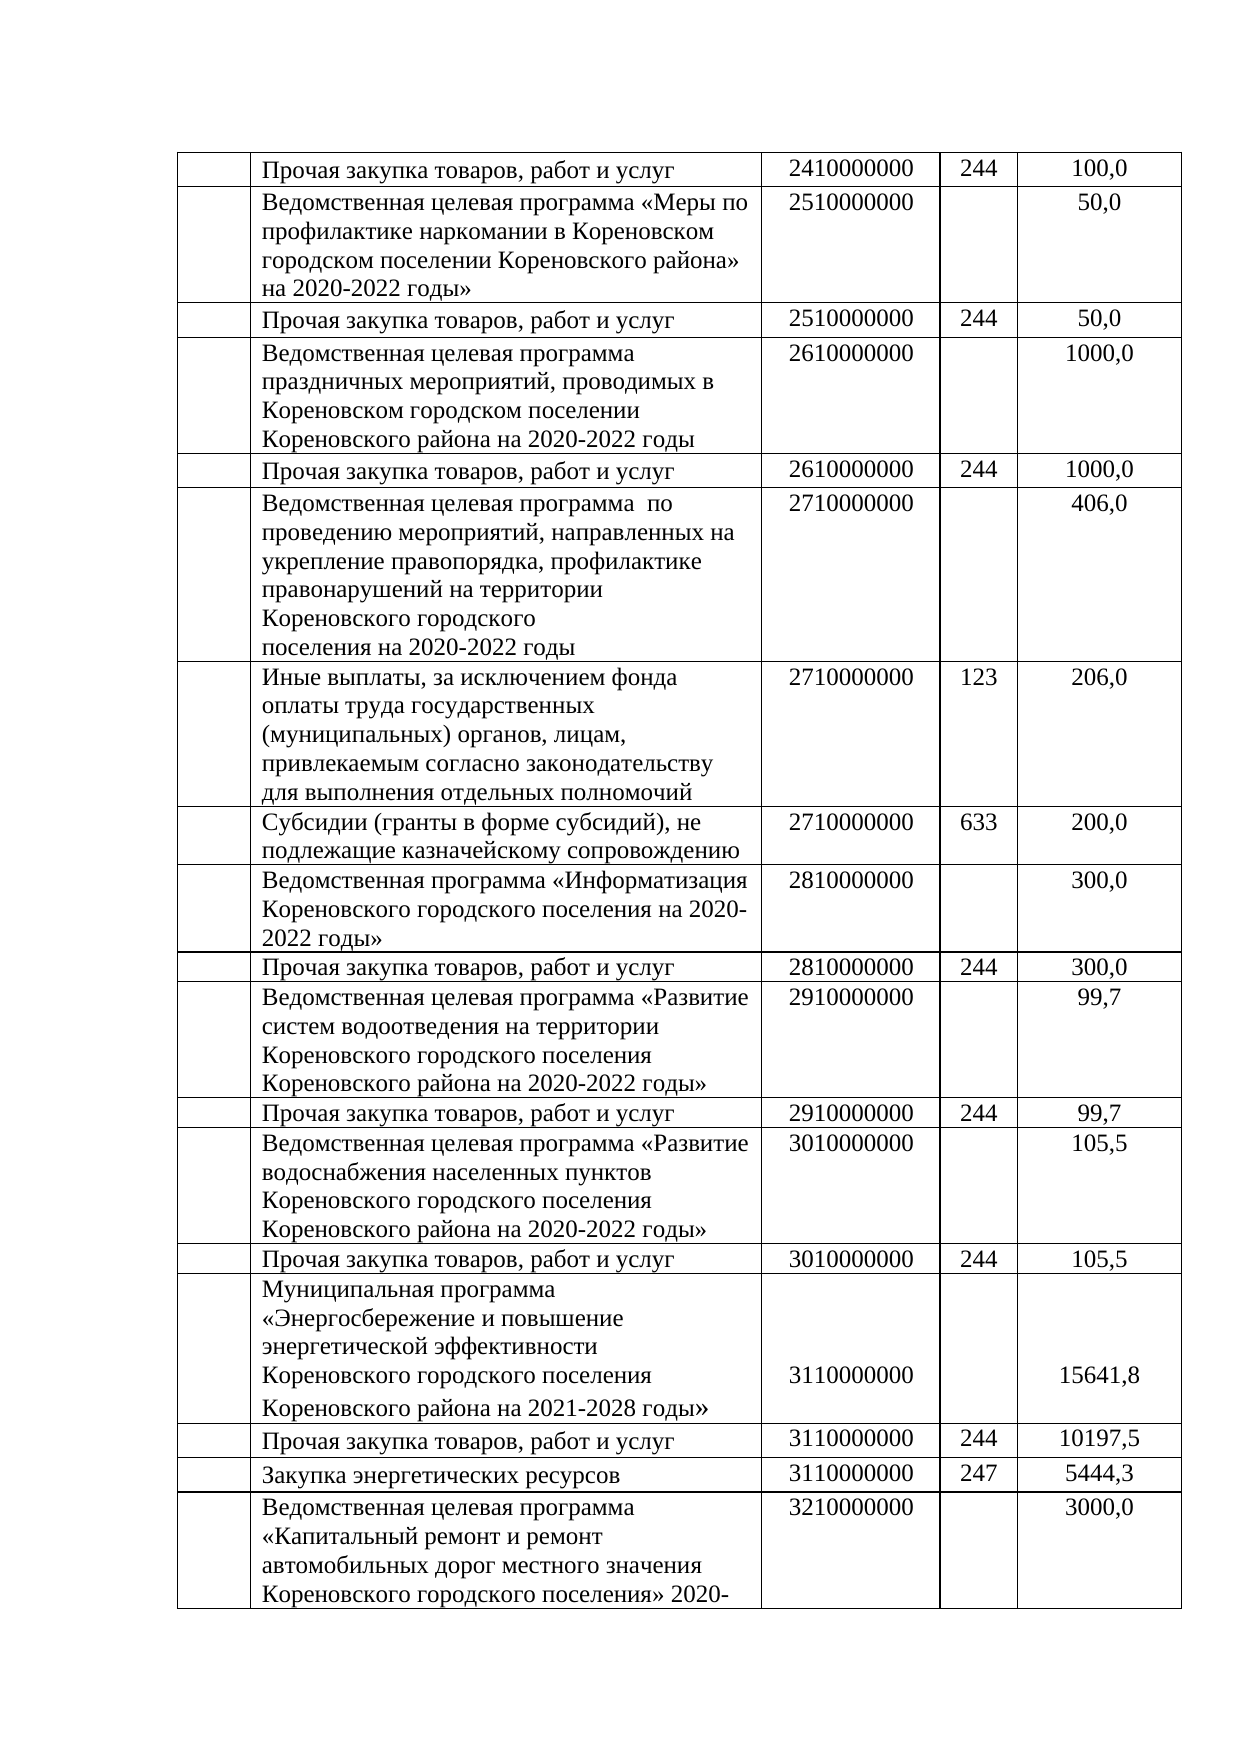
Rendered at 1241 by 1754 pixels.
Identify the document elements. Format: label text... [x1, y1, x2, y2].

table_cell 2710000000 [762, 488, 939, 661]
table_cell 200,0 [1018, 807, 1181, 864]
table_cell [941, 187, 1017, 302]
table_cell 3010000000 [762, 1128, 939, 1243]
table_cell 2610000000 [762, 454, 939, 487]
table_cell 2910000000 [762, 1098, 939, 1127]
table_cell 244 [941, 153, 1017, 186]
table_cell [178, 1128, 250, 1243]
table_cell 5444,3 [1018, 1458, 1181, 1491]
table_cell 244 [941, 454, 1017, 487]
table_cell 2810000000 [762, 865, 939, 951]
table_cell [178, 303, 250, 337]
table_cell 99,7 [1018, 982, 1181, 1097]
table_cell [178, 1274, 250, 1422]
table_cell [178, 1244, 250, 1273]
table_cell 3000,0 [1018, 1493, 1181, 1607]
table_cell 100,0 [1018, 153, 1181, 186]
table_cell 3010000000 [762, 1244, 939, 1273]
table_cell 406,0 [1018, 488, 1181, 661]
table_cell [178, 953, 250, 981]
table_cell 247 [941, 1458, 1017, 1491]
table_cell 244 [941, 1244, 1017, 1273]
table_cell 3210000000 [762, 1493, 939, 1607]
table_cell 300,0 [1018, 865, 1181, 951]
table_cell Иные выплаты, за исключением фонда оплаты труда государственных (муниципальных) органов, лицам, привлекаемым согласно законодательству для выполнения отдельных полномочий [251, 662, 761, 806]
table_cell [941, 865, 1017, 951]
table_cell 2910000000 [762, 982, 939, 1097]
table_cell [941, 1128, 1017, 1243]
table_cell [941, 338, 1017, 453]
table_cell 15641,8 [1018, 1274, 1181, 1422]
table_cell 244 [941, 953, 1017, 981]
table_cell 633 [941, 807, 1017, 864]
table_cell [178, 1424, 250, 1457]
table_cell 2710000000 [762, 807, 939, 864]
table_cell Ведомственная целевая программа праздничных мероприятий, проводимых в Кореновском городском поселении Кореновского района на 2020-2022 годы [251, 338, 761, 453]
table_cell 123 [941, 662, 1017, 806]
table_cell [178, 662, 250, 806]
table_cell Муниципальная программа «Энергосбережение и повышение энергетической эффективности Кореновского городского поселения Кореновского района на 2021-2028 годы» [251, 1274, 761, 1422]
table_cell 206,0 [1018, 662, 1181, 806]
table_cell 99,7 [1018, 1098, 1181, 1127]
table_cell [941, 982, 1017, 1097]
table_cell 1000,0 [1018, 454, 1181, 487]
table_cell Прочая закупка товаров, работ и услуг [251, 153, 761, 186]
table_cell 2810000000 [762, 953, 939, 981]
table_cell 10197,5 [1018, 1424, 1181, 1457]
table_cell 105,5 [1018, 1128, 1181, 1243]
table_cell 1000,0 [1018, 338, 1181, 453]
table_cell 300,0 [1018, 953, 1181, 981]
table_cell Прочая закупка товаров, работ и услуг [251, 1098, 761, 1127]
table_cell [178, 338, 250, 453]
table_cell [941, 1493, 1017, 1607]
table_cell Ведомственная целевая программа «Развитие водоснабжения населенных пунктов Кореновского городского поселения Кореновского района на 2020-2022 годы» [251, 1128, 761, 1243]
table_cell 3110000000 [762, 1458, 939, 1491]
table_cell [941, 488, 1017, 661]
table_cell 50,0 [1018, 187, 1181, 302]
table_cell 50,0 [1018, 303, 1181, 337]
table_cell [941, 1274, 1017, 1422]
table_cell Ведомственная программа «Информатизация Кореновского городского поселения на 2020-2022 годы» [251, 865, 761, 951]
table_cell [178, 187, 250, 302]
table_cell 105,5 [1018, 1244, 1181, 1273]
table_cell 244 [941, 1424, 1017, 1457]
table_cell 2710000000 [762, 662, 939, 806]
table_cell Прочая закупка товаров, работ и услуг [251, 953, 761, 981]
table_cell 2610000000 [762, 338, 939, 453]
table_cell Прочая закупка товаров, работ и услуг [251, 454, 761, 487]
table_cell [178, 454, 250, 487]
table_cell Ведомственная целевая программа по проведению мероприятий, направленных на укрепление правопорядка, профилактике правонарушений на территории Кореновского городского поселения на 2020-2022 годы [251, 488, 761, 661]
table_cell [178, 807, 250, 864]
table_cell Субсидии (гранты в форме субсидий), не подлежащие казначейскому сопровождению [251, 807, 761, 864]
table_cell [251, 1493, 761, 1607]
table_cell [178, 865, 250, 951]
table_cell [178, 982, 250, 1097]
table_cell 3110000000 [762, 1424, 939, 1457]
table_cell [178, 1098, 250, 1127]
table_cell 244 [941, 1098, 1017, 1127]
table_cell Прочая закупка товаров, работ и услуг [251, 1424, 761, 1457]
table_cell Прочая закупка товаров, работ и услуг [251, 303, 761, 337]
table_cell 2410000000 [762, 153, 939, 186]
table_cell Ведомственная целевая программа «Развитие систем водоотведения на территории Кореновского городского поселения Кореновского района на 2020-2022 годы» [251, 982, 761, 1097]
table_cell Прочая закупка товаров, работ и услуг [251, 1244, 761, 1273]
table_cell 244 [941, 303, 1017, 337]
table_cell 2510000000 [762, 187, 939, 302]
table_cell 2510000000 [762, 303, 939, 337]
table_cell Ведомственная целевая программа «Меры по профилактике наркомании в Кореновском городском поселении Кореновского района» на 2020-2022 годы» [251, 187, 761, 302]
table_cell Закупка энергетических ресурсов [251, 1458, 761, 1491]
table_cell [178, 488, 250, 661]
table_cell 3110000000 [762, 1274, 939, 1422]
table_cell [178, 1493, 250, 1607]
table_cell [178, 1458, 250, 1491]
table_cell [178, 153, 250, 186]
